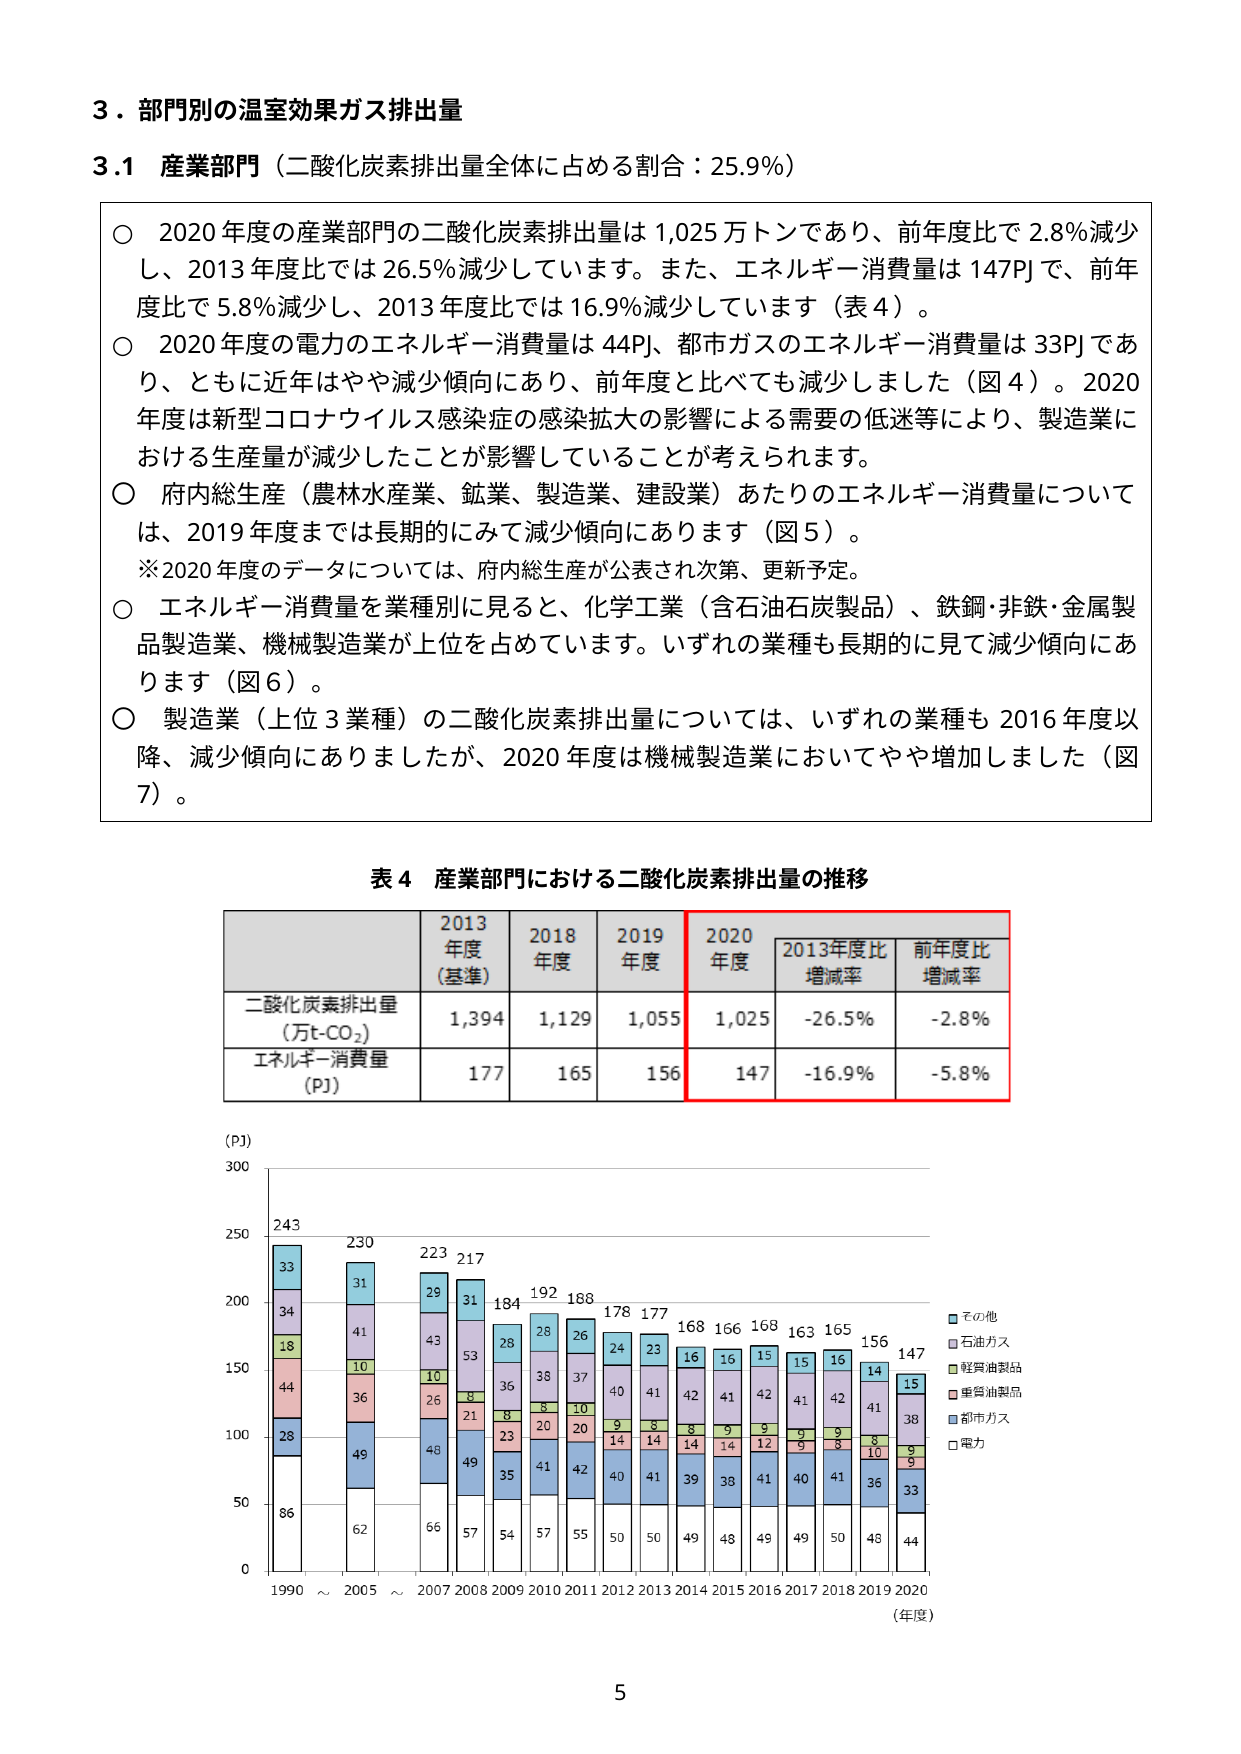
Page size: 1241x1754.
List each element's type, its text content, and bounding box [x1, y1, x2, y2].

picture [207, 1123, 1033, 1640]
text 表4 産業部門における二酸化炭素排出量の推移 [89, 859, 1152, 897]
text ３．部門別の温室効果ガス排出量 [89, 89, 1152, 127]
picture [223, 910, 1017, 1104]
table_header ○ 2020年度の産業部門の二酸化炭素排出量は1,025万トンであり、前年度比で2.8％減少し、2013年度比では26.5％減少しています。また、エネルギー消費量は147PJで、前年度比で5.8％減少し、2013年度比では16.9％減少しています（表４）。 ○ 2020年度の電力のエネルギー消費量は44PJ、都市ガスのエネルギー消費量は33PJであり、ともに近年はやや減少傾向にあり、前年度と比べても減少しました（図４）。2020年度は新型コロナウイルス感染症の感染拡大の影響による需要の低迷等により、製造業における生産量が減少したことが影響していることが考えられます。 〇 府内総生産（農林水産業、鉱業、製造業、建設業）あたりのエネルギー消費量については、2019年度までは長期的にみて減少傾向にあります（図５）。 ※2020年度のデータについては、府内総生産が公表され次第、更新予定。 ○ エネルギー消費量を業種別に見ると、化学工業（含石油石炭製品）、鉄鋼･非鉄･金属製品製造業、機械製造業が上位を占めています。いずれの業種も長期的に見て減少傾向にあります（図６）。 〇 製造業（上位3業種）の二酸化炭素排出量については、いずれの業種も2016年度以降、減少傾向にありましたが、2020年度は機械製造業においてやや増加しました（図7）。 [101, 203, 1151, 821]
text ３.1 産業部門（二酸化炭素排出量全体に占める割合：25.9％） [89, 146, 1152, 183]
